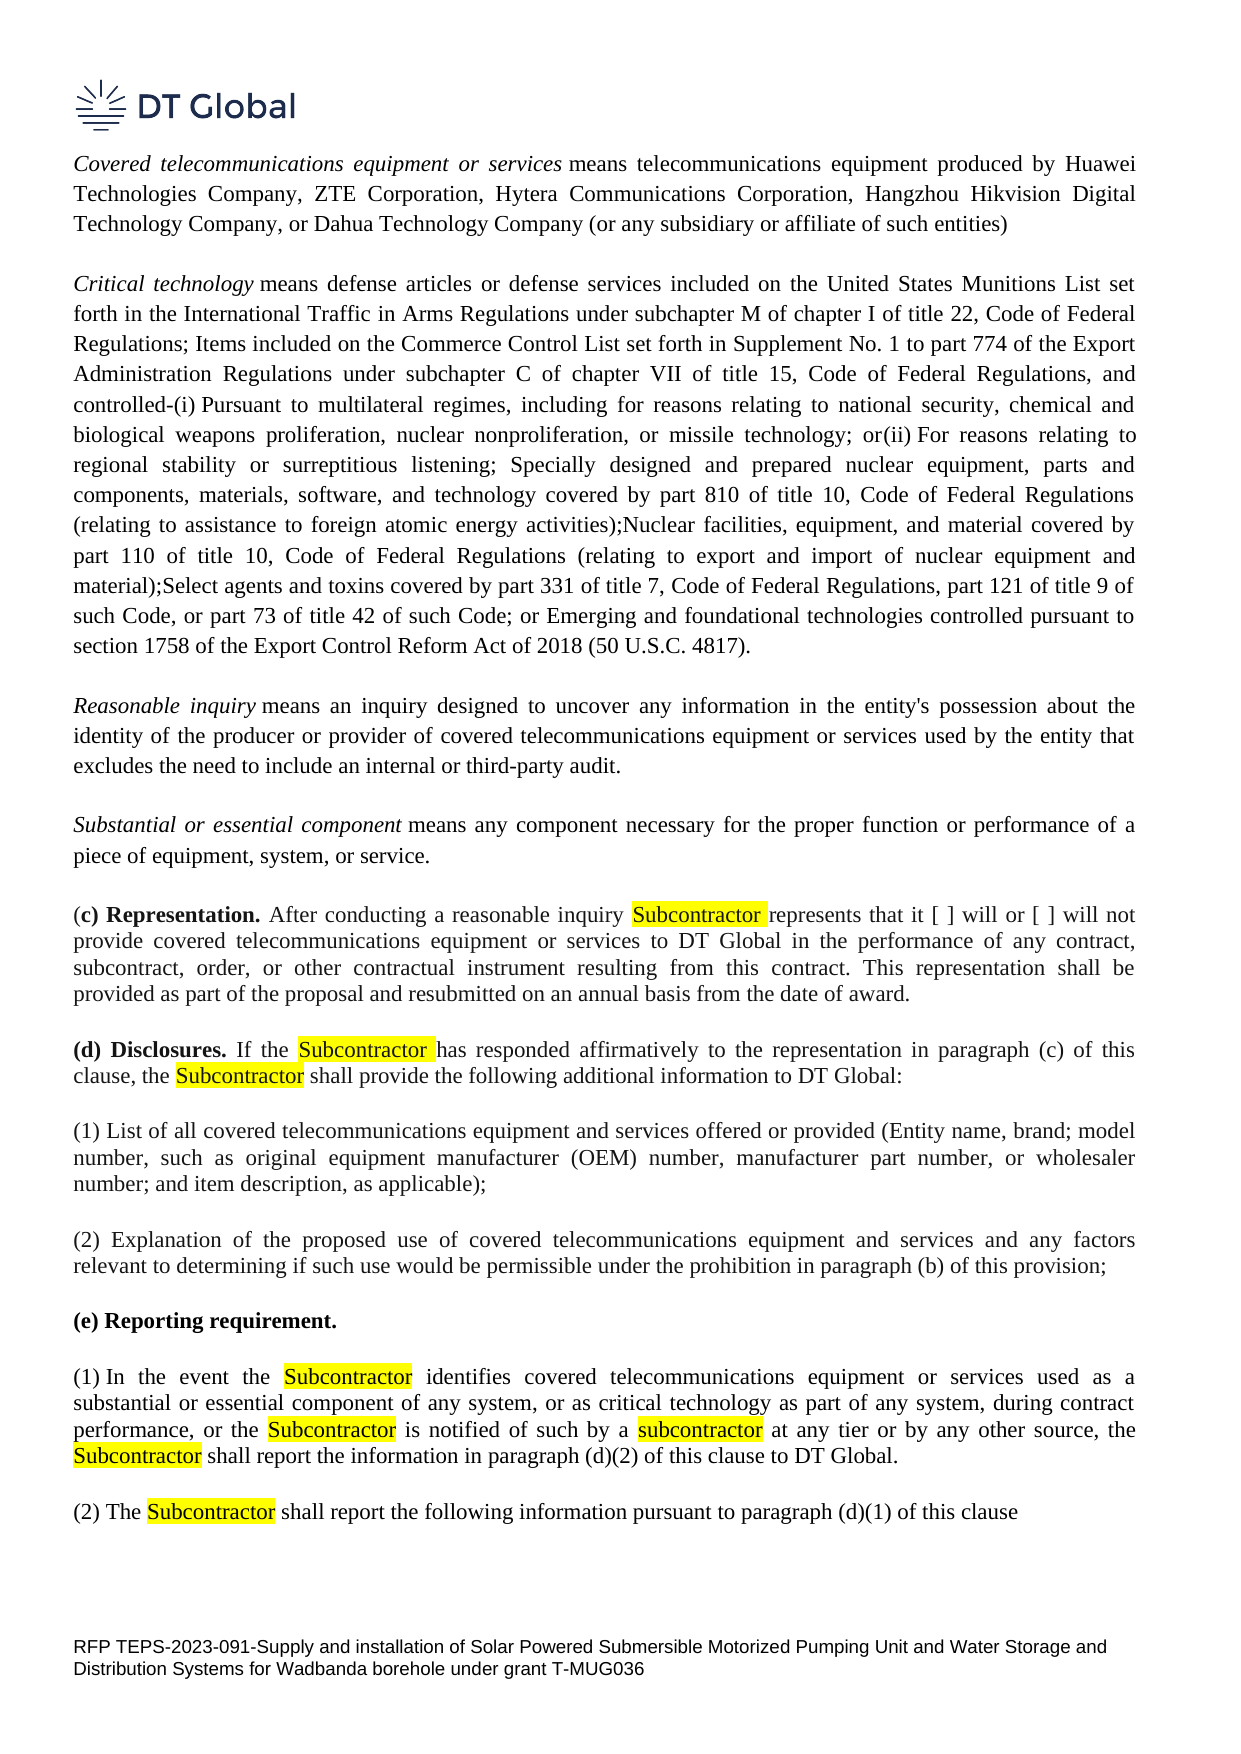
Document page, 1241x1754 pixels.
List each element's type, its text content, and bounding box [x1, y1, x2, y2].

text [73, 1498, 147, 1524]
text (1) In the event the Subcontractor identifies covered telecommunications equipment or services used as a substantial or essential component of any system, or as critical technology as part of any system, during contract performance, or the Subcontractor is notified of such by a subcontractor at any tier or by any other source, the Subcontractor shall report the information in paragraph (d)(2) of this clause to DT Global. [73, 1363, 1137, 1468]
text Critical technology means defense articles or defense services included on the United States Munitions List set forth in the International Traffic in Arms Regulations under subchapter M of chapter I of title 22, Code of Federal Regulations; Items included on the Commerce Control List set forth in Supplement No. 1 to part 774 of the Export Administration Regulations under subchapter C of chapter VII of title 15, Code of Federal Regulations, and controlled-(i) Pursuant to multilateral regimes, including for reasons relating to national security, chemical and biological weapons proliferation, nuclear nonproliferation, or missile technology; or(ii) For reasons relating to regional stability or surreptitious listening; Specially designed and prepared nuclear equipment, parts and components, materials, software, and technology covered by part 810 of title 10, Code of Federal Regulations (relating to assistance to foreign atomic energy activities);Nuclear facilities, equipment, and material covered by part 110 of title 10, Code of Federal Regulations (relating to export and import of nuclear equipment and material);Select agents and toxins covered by part 331 of title 7, Code of Federal Regulations, part 121 of title 9 of such Code, or part 73 of title 42 of such Code; or Emerging and foundational technologies controlled pursuant to section 1758 of the Export Control Reform Act of 2018 (50 U.S.C. 4817). [73, 270, 1137, 659]
text (d) Disclosures. If the Subcontractor has responded affirmatively to the representation in paragraph (c) of this clause, the Subcontractor shall provide the following additional information to DT Global: [304, 1036, 1137, 1088]
text (2) Explanation of the proposed use of covered telecommunications equipment and services and any factors relevant to determining if such use would be permissible under the prohibition in paragraph (b) of this provision; [73, 1226, 1137, 1278]
picture [73, 72, 298, 134]
text Substantial or essential component means any component necessary for the proper function or performance of a piece of equipment, system, or service. [73, 811, 1137, 868]
text Reasonable inquiry means an inquiry designed to uncover any information in the entity's possession about the identity of the producer or provider of covered telecommunications equipment or services used by the entity that excludes the need to include an internal or third-party audit. [73, 692, 1137, 778]
text Covered telecommunications equipment or services means telecommunications equipment produced by Huawei Technologies Company, ZTE Corporation, Hytera Communications Corporation, Hangzhou Hikvision Digital Technology Company, or Dahua Technology Company (or any subsidiary or affiliate of such entities) [73, 150, 1137, 237]
text (c) Representation. After conducting a reasonable inquiry Subcontractor represents that it [ ] will or [ ] will not provide covered telecommunications equipment or services to DT Global in the performance of any contract, subcontract, order, or other contractual instrument resulting from this contract. This representation shall be provided as part of the proposal and resubmitted on an annual basis from the date of award. [73, 901, 1137, 1006]
text (2) The Subcontractor shall report the following information pursuant to paragraph (d)(1) of this clause [275, 1498, 1137, 1524]
text (e) Reporting requirement. [73, 1308, 1137, 1334]
text (1) List of all covered telecommunications equipment and services offered or provided (Entity name, brand; model number, such as original equipment manufacturer (OEM) number, manufacturer part number, or wholesaler number; and item description, as applicable); [73, 1117, 1137, 1197]
